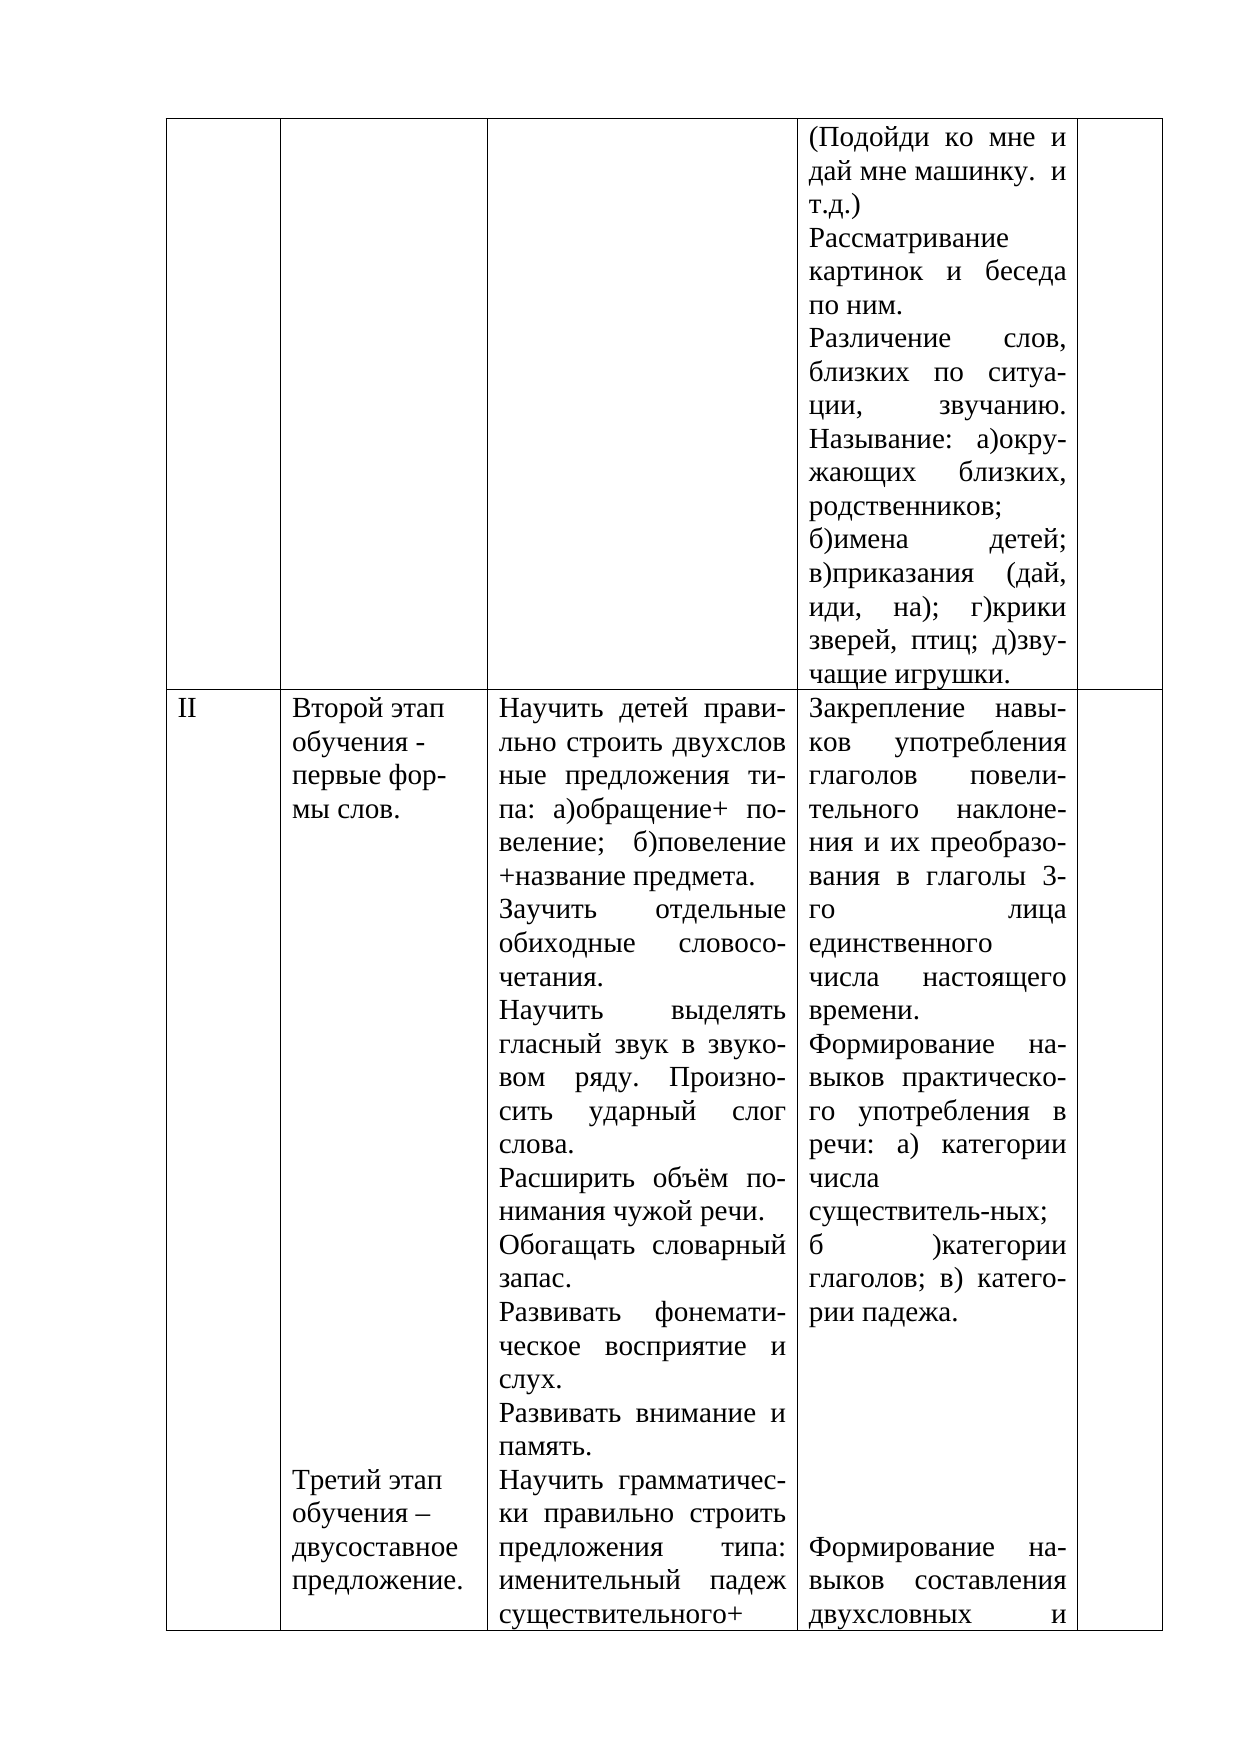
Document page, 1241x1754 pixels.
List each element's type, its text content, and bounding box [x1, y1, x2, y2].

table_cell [488, 119, 797, 689]
table_cell II [167, 690, 280, 1629]
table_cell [798, 690, 1077, 1629]
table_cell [281, 690, 487, 1629]
table_cell I [167, 119, 280, 689]
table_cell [798, 119, 1077, 689]
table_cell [488, 690, 797, 1629]
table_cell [281, 119, 487, 689]
table_cell [1078, 690, 1162, 1629]
table_cell [1078, 119, 1162, 689]
